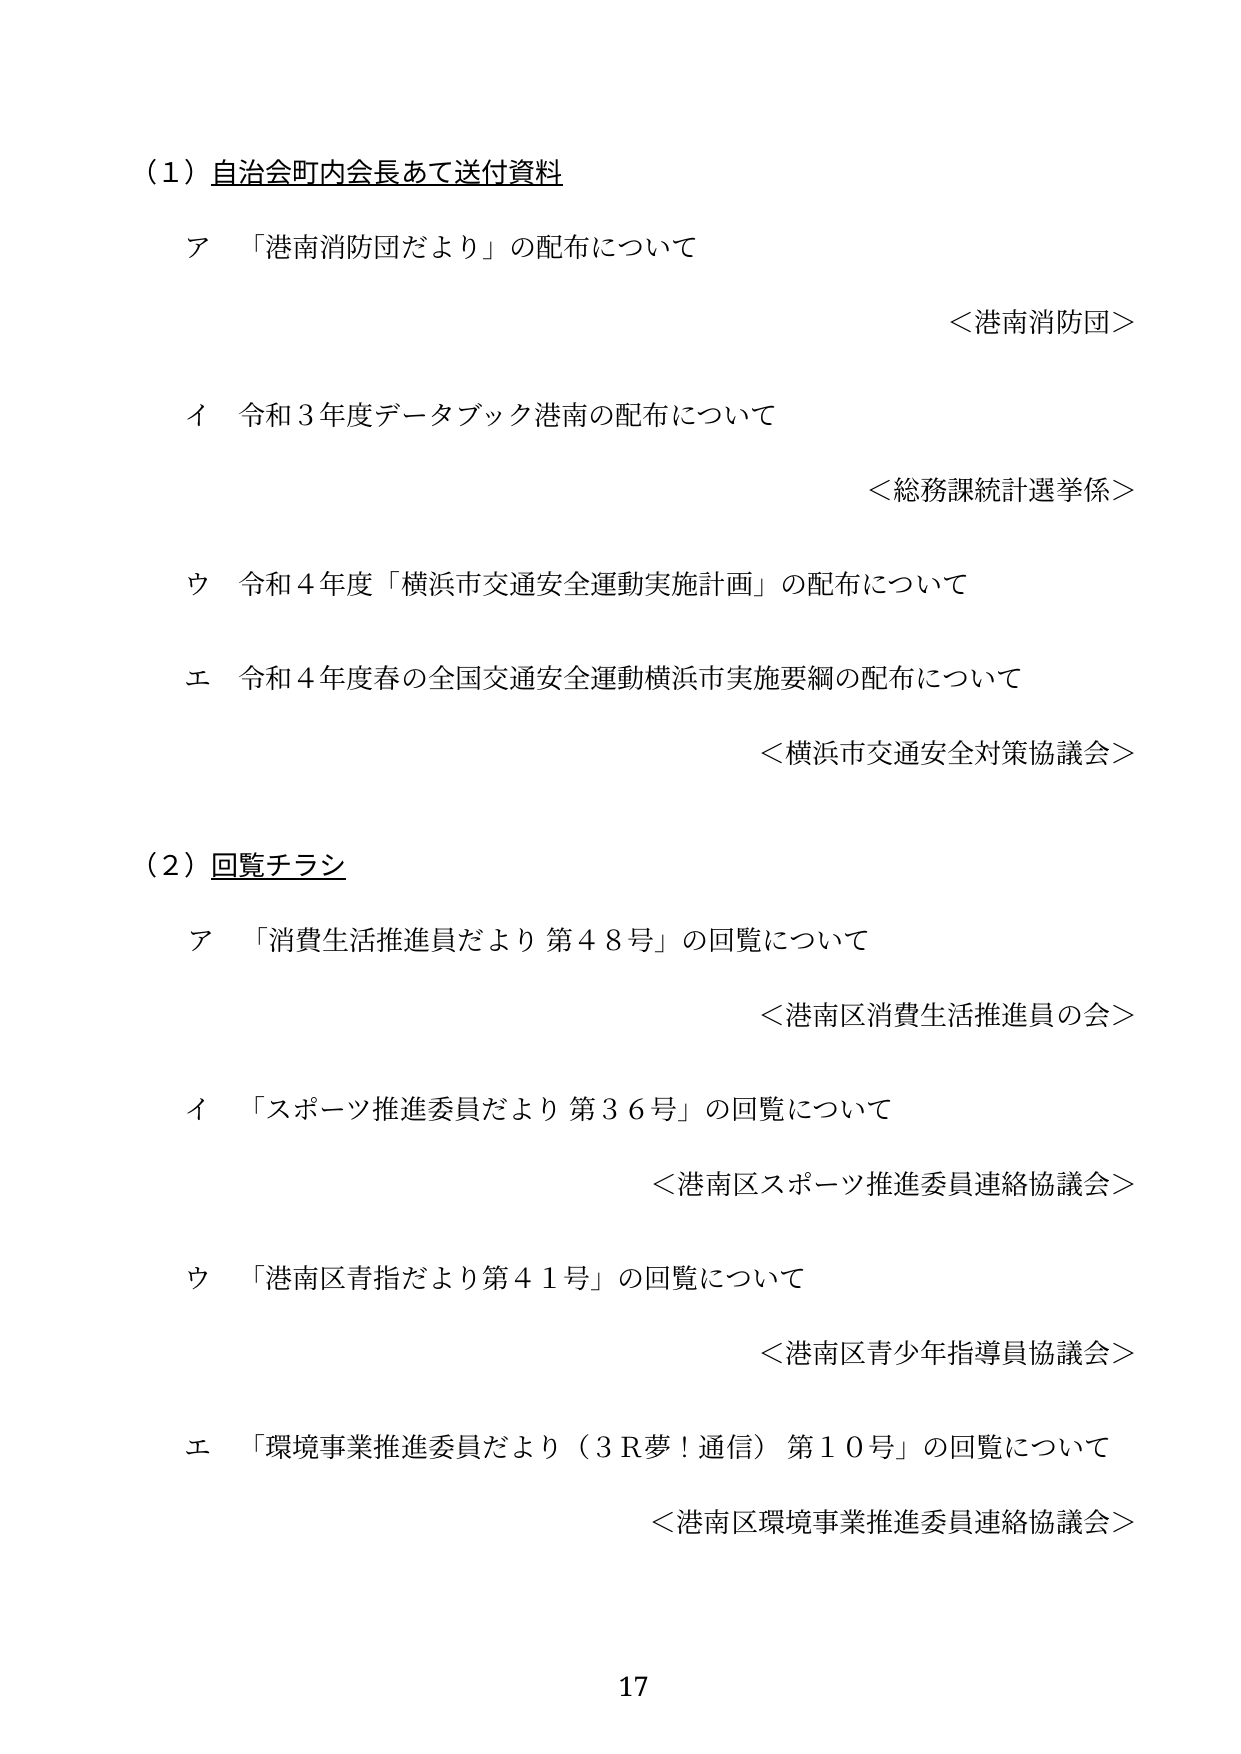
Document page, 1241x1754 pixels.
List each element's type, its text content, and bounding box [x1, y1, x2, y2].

text ウ 令和４年度「横浜市交通安全運動実施計画」の配布について [130, 545, 1137, 620]
text エ 「環境事業推進委員だより（３Ｒ夢！通信） 第１０号」の回覧について [130, 1408, 1137, 1483]
text ウ 「港南区青指だより第４１号」の回覧について [130, 1239, 1137, 1314]
text ＜港南消防団＞ [130, 283, 1137, 358]
text （２）回覧チラシ [130, 827, 1137, 902]
text ＜横浜市交通安全対策協議会＞ [130, 714, 1137, 789]
text ア 「消費生活推進員だより 第４８号」の回覧について [187, 902, 1137, 977]
text ＜総務課統計選挙係＞ [130, 452, 1137, 527]
text ＜港南区消費生活推進員の会＞ [187, 977, 1137, 1052]
text ア 「港南消防団だより」の配布について [130, 208, 1137, 283]
text ＜港南区スポーツ推進委員連絡協議会＞ [130, 1145, 1137, 1220]
text ＜港南区青少年指導員協議会＞ [187, 1314, 1137, 1389]
text イ 令和３年度データブック港南の配布について [130, 377, 1137, 452]
text イ 「スポーツ推進委員だより 第３６号」の回覧について [130, 1070, 1137, 1145]
text エ 令和４年度春の全国交通安全運動横浜市実施要綱の配布について [130, 639, 1137, 714]
text （１）自治会町内会長あて送付資料 [130, 133, 1137, 208]
text ＜港南区環境事業推進委員連絡協議会＞ [187, 1483, 1137, 1558]
